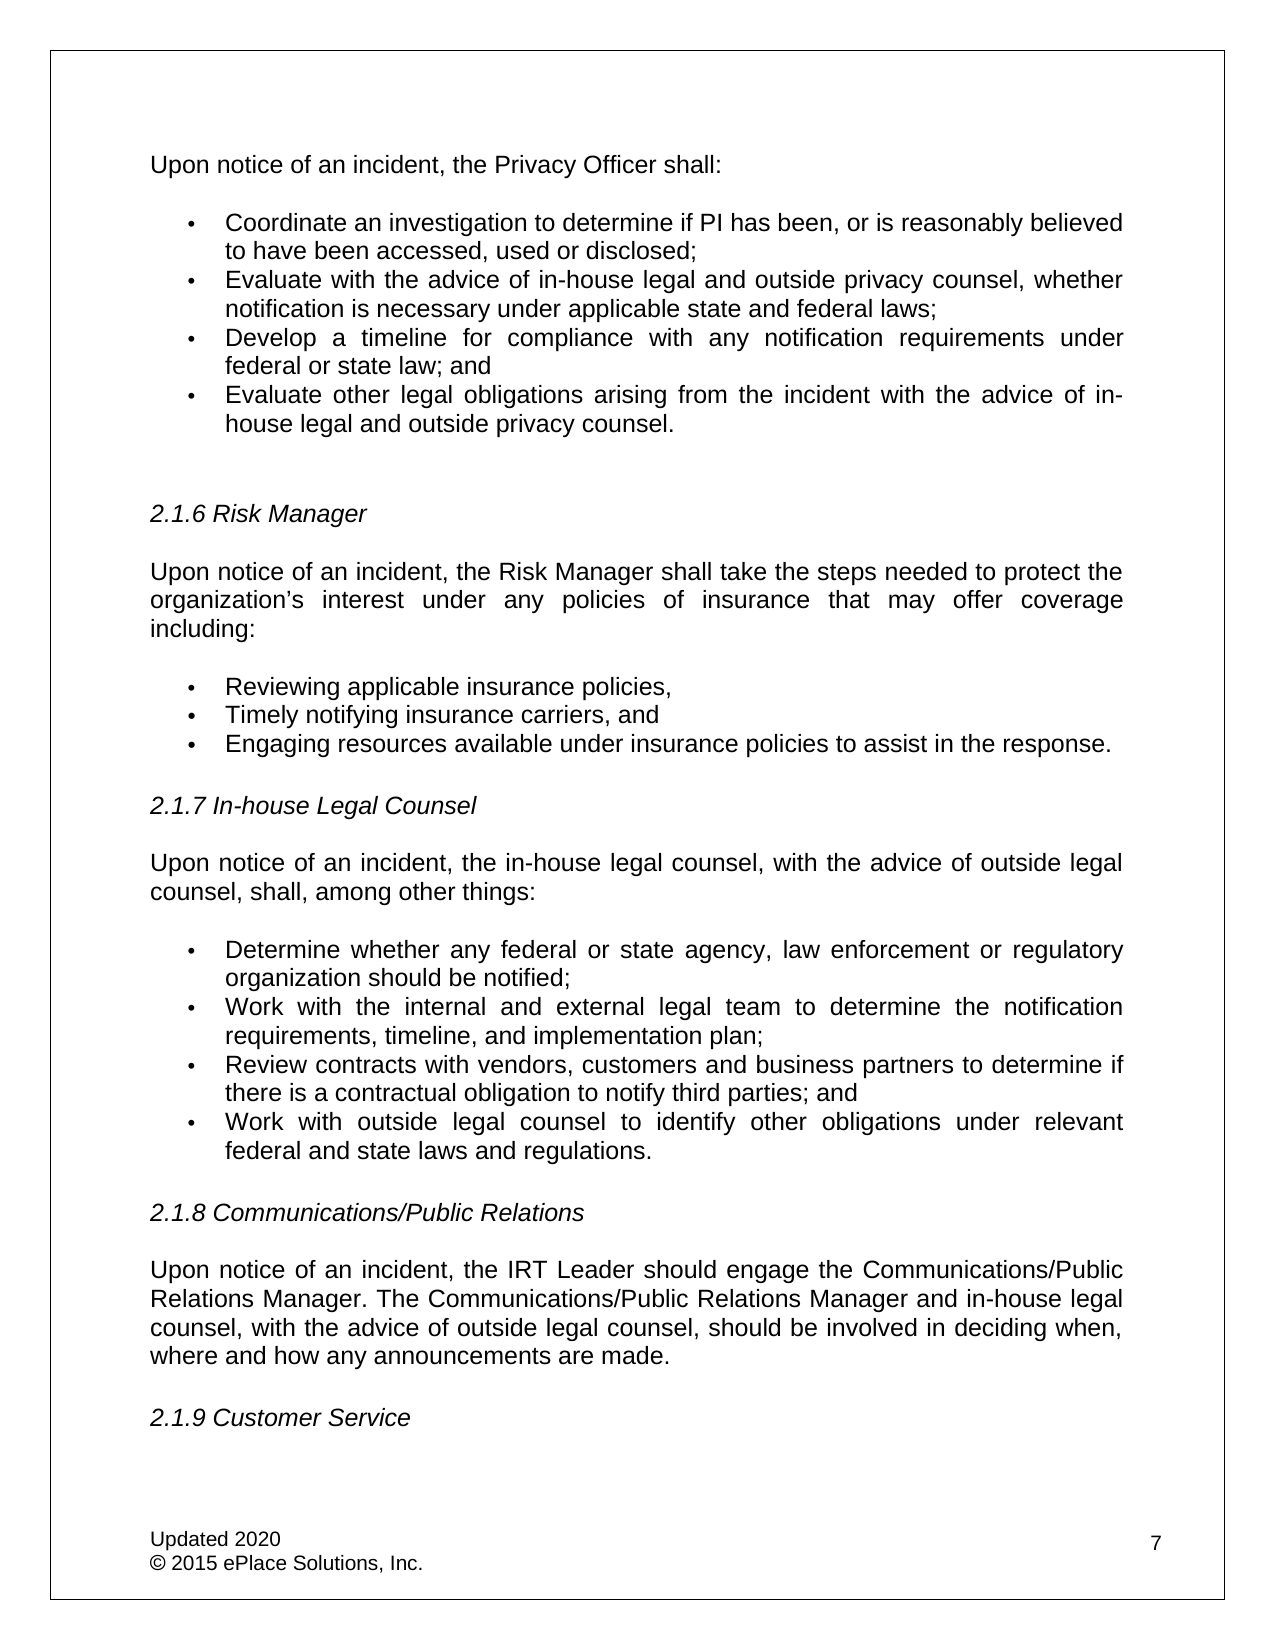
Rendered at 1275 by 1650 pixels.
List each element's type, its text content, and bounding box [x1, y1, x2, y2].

subtitle 2.1.6 Risk Manager [150, 499, 1125, 528]
list Determine whether any federal or state agency, law enforcement or regulatory organization should be notified; [187, 934, 1125, 992]
text Upon notice of an incident, the in-house legal counsel, with the advice of outside legal counsel, shall, among other things: [150, 848, 1125, 906]
list Evaluate with the advice of in-house legal and outside privacy counsel, whether notification is necessary under applicable state and federal laws; [187, 265, 1125, 322]
text Upon notice of an incident, the IRT Leader should engage the Communications/Public Relations Manager. The Communications/Public Relations Manager and in-house legal counsel, with the advice of outside legal counsel, should be involved in deciding when, where and how any announcements are made. [150, 1255, 1125, 1370]
list Work with the internal and external legal team to determine the notification requirements, timeline, and implementation plan; [187, 992, 1125, 1049]
list Reviewing applicable insurance policies, [187, 672, 1125, 700]
text Upon notice of an incident, the Privacy Officer shall: [150, 150, 1125, 179]
list Evaluate other legal obligations arising from the incident with the advice of in-house legal and outside privacy counsel. [187, 380, 1125, 437]
list Timely notifying insurance carriers, and [187, 700, 1125, 729]
list Engaging resources available under insurance policies to assist in the response. [187, 729, 1125, 758]
text Upon notice of an incident, the Risk Manager shall take the steps needed to protect the organization’s interest under any policies of insurance that may offer coverage including: [150, 557, 1125, 643]
subtitle 2.1.7 In-house Legal Counsel [150, 791, 1125, 819]
list Develop a timeline for compliance with any notification requirements under federal or state law; and [187, 322, 1125, 380]
list Work with outside legal counsel to identify other obligations under relevant federal and state laws and regulations. [187, 1107, 1125, 1164]
subtitle 2.1.9 Customer Service [150, 1403, 1125, 1432]
subtitle 2.1.8 Communications/Public Relations [150, 1197, 1125, 1226]
list Coordinate an investigation to determine if PI has been, or is reasonably believed to have been accessed, used or disclosed; [187, 207, 1125, 265]
list Review contracts with vendors, customers and business partners to determine if there is a contractual obligation to notify third parties; and [187, 1049, 1125, 1107]
